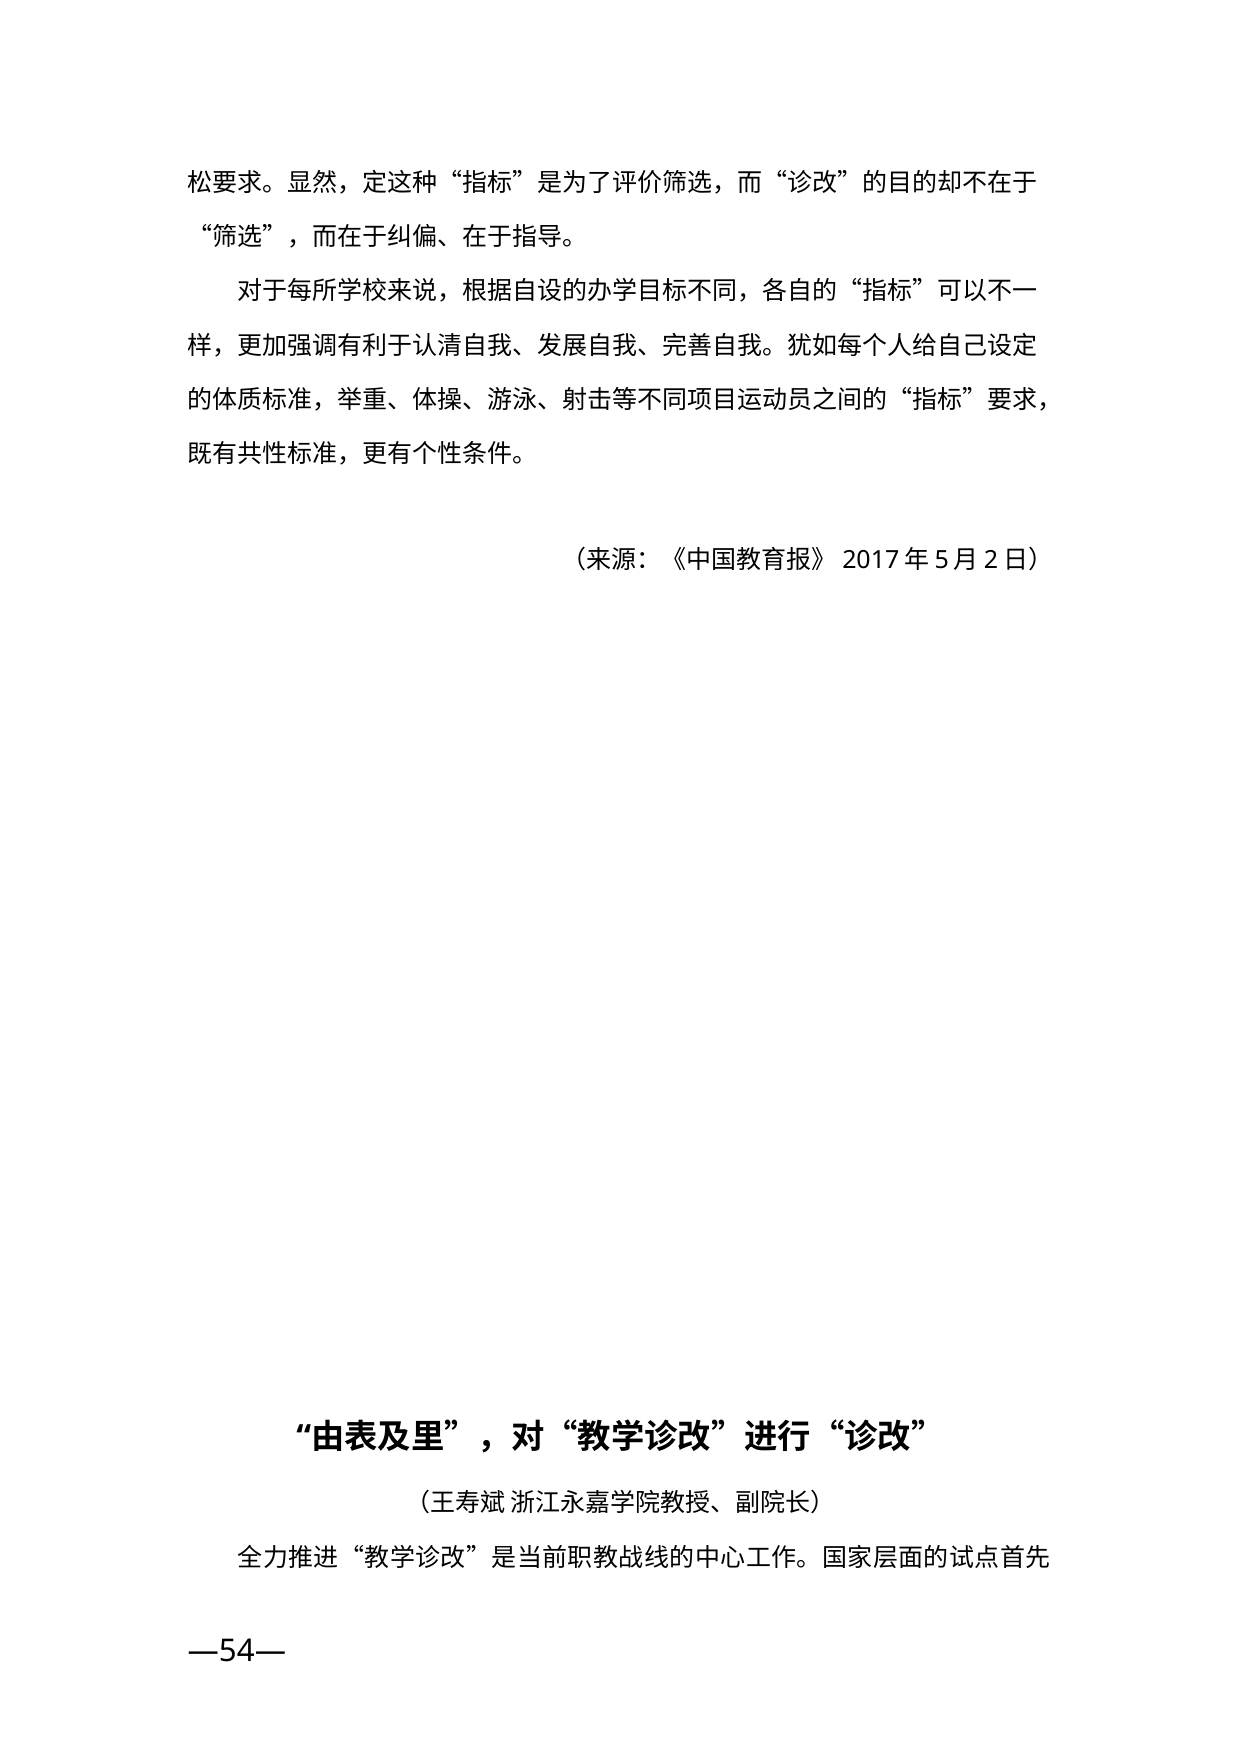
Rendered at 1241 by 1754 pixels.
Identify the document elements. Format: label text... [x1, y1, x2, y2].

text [187, 1537, 1053, 1573]
text “由表及里”，对“教学诊改”进行“诊改” [187, 1410, 1053, 1459]
text 对于每所学校来说，根据自设的办学目标不同，各自的“指标”可以不一样，更加强调有利于认清自我、发展自我、完善自我。犹如每个人给自己设定的体质标准，举重、体操、游泳、射击等不同项目运动员之间的“指标”要求，既有共性标准，更有个性条件。 [187, 271, 1053, 470]
text （王寿斌 浙江永嘉学院教授、副院长） [187, 1483, 1053, 1519]
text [187, 162, 1053, 253]
text （来源：《中国教育报》 2017年5月2日） [187, 539, 1053, 576]
